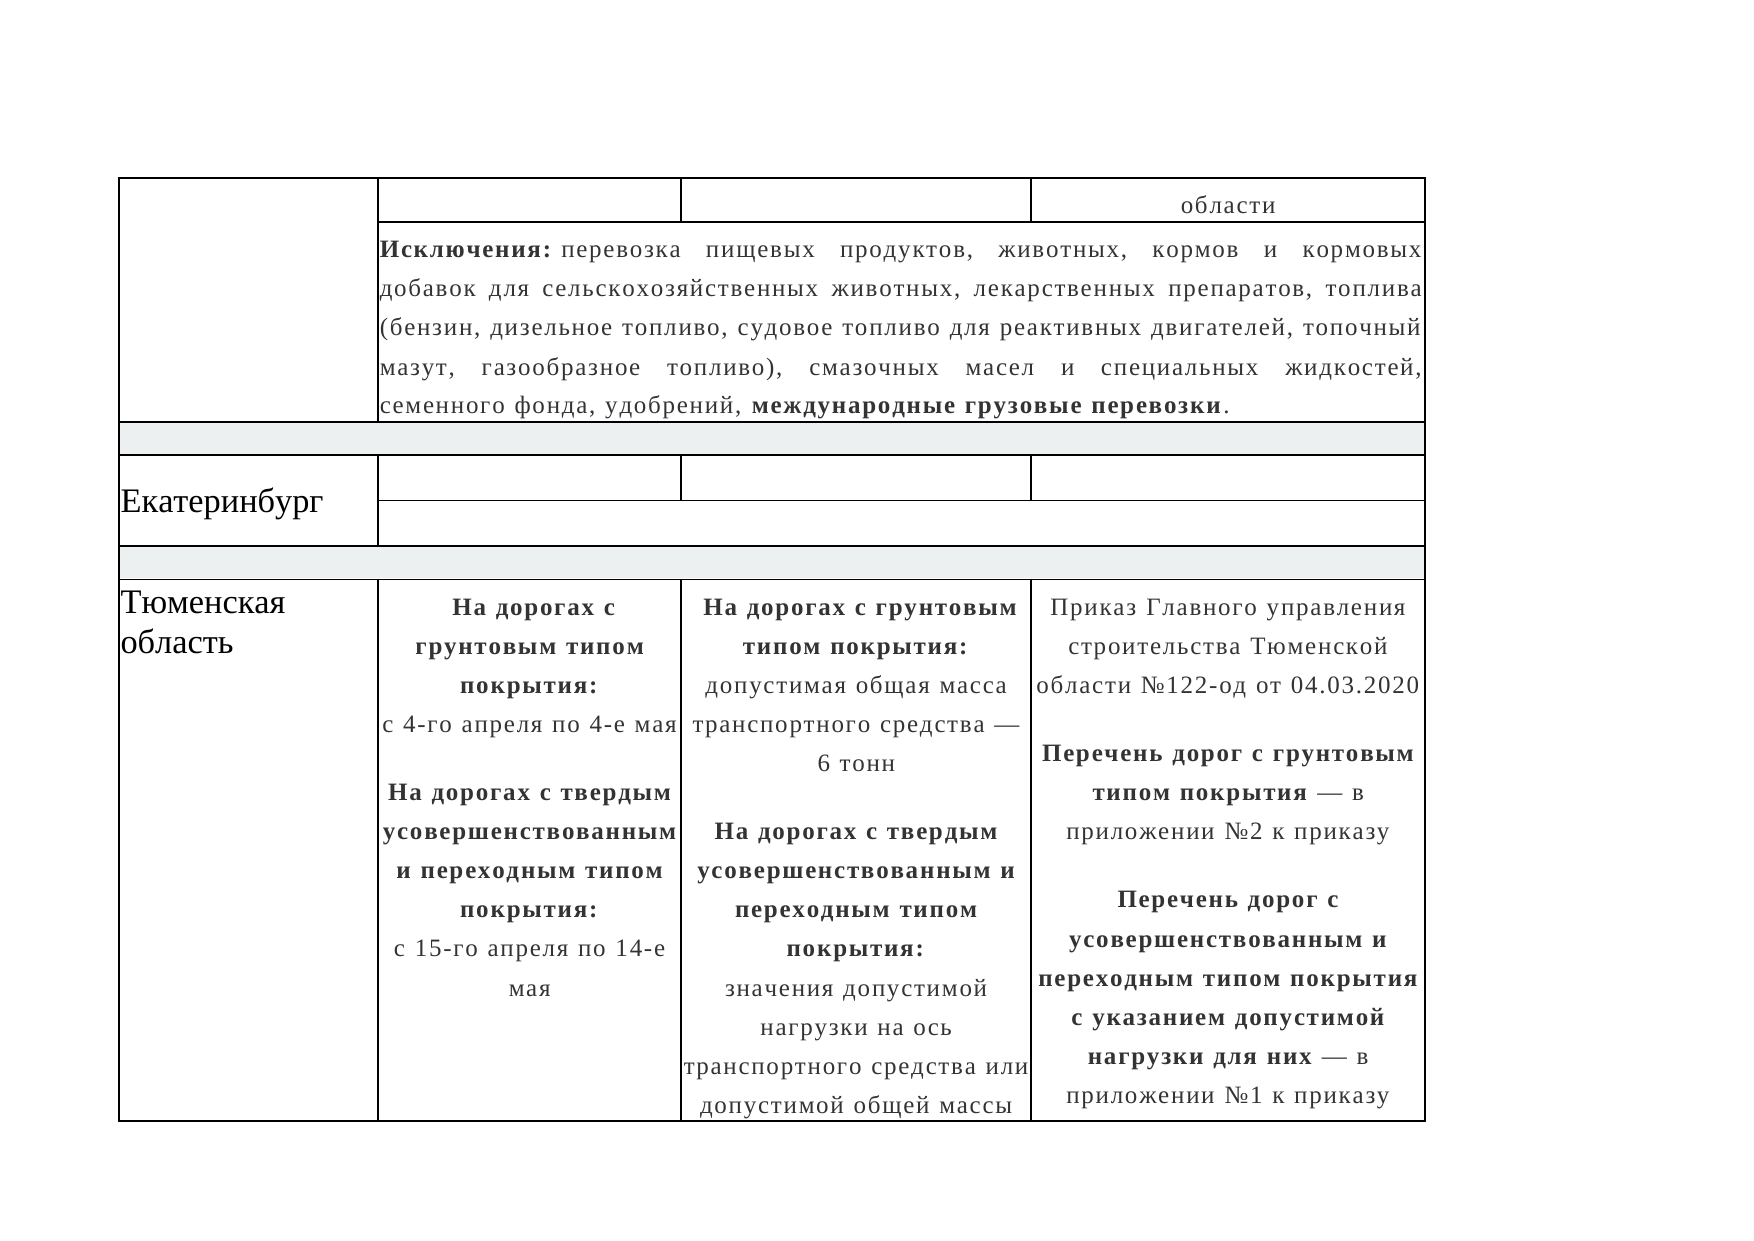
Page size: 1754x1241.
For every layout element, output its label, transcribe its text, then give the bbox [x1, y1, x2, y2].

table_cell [379, 179, 680, 221]
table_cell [682, 580, 1030, 1120]
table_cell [682, 179, 1030, 221]
table_cell [120, 423, 1424, 454]
table_cell Тюменская область [120, 580, 377, 1120]
table_cell [120, 547, 1424, 578]
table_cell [1032, 179, 1424, 221]
table_cell [379, 501, 1424, 545]
table_cell [682, 456, 1030, 500]
table_cell [379, 456, 680, 500]
table_cell [1032, 456, 1424, 500]
table_cell Екатеринбург [120, 456, 377, 545]
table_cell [120, 179, 377, 421]
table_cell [1032, 580, 1424, 1120]
table_cell Исключения: перевозка пищевых продуктов, животных, кормов и кормовых добавок для сельскохозяйственных животных, лекарственных препаратов, топлива (бензин, дизельное топливо, судовое топливо для реактивных двигателей, топочный мазут, газообразное топливо), смазочных масел и специальных жидкостей, семенного фонда, удобрений, международные грузовые перевозки. [379, 223, 1424, 421]
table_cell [379, 580, 680, 1120]
